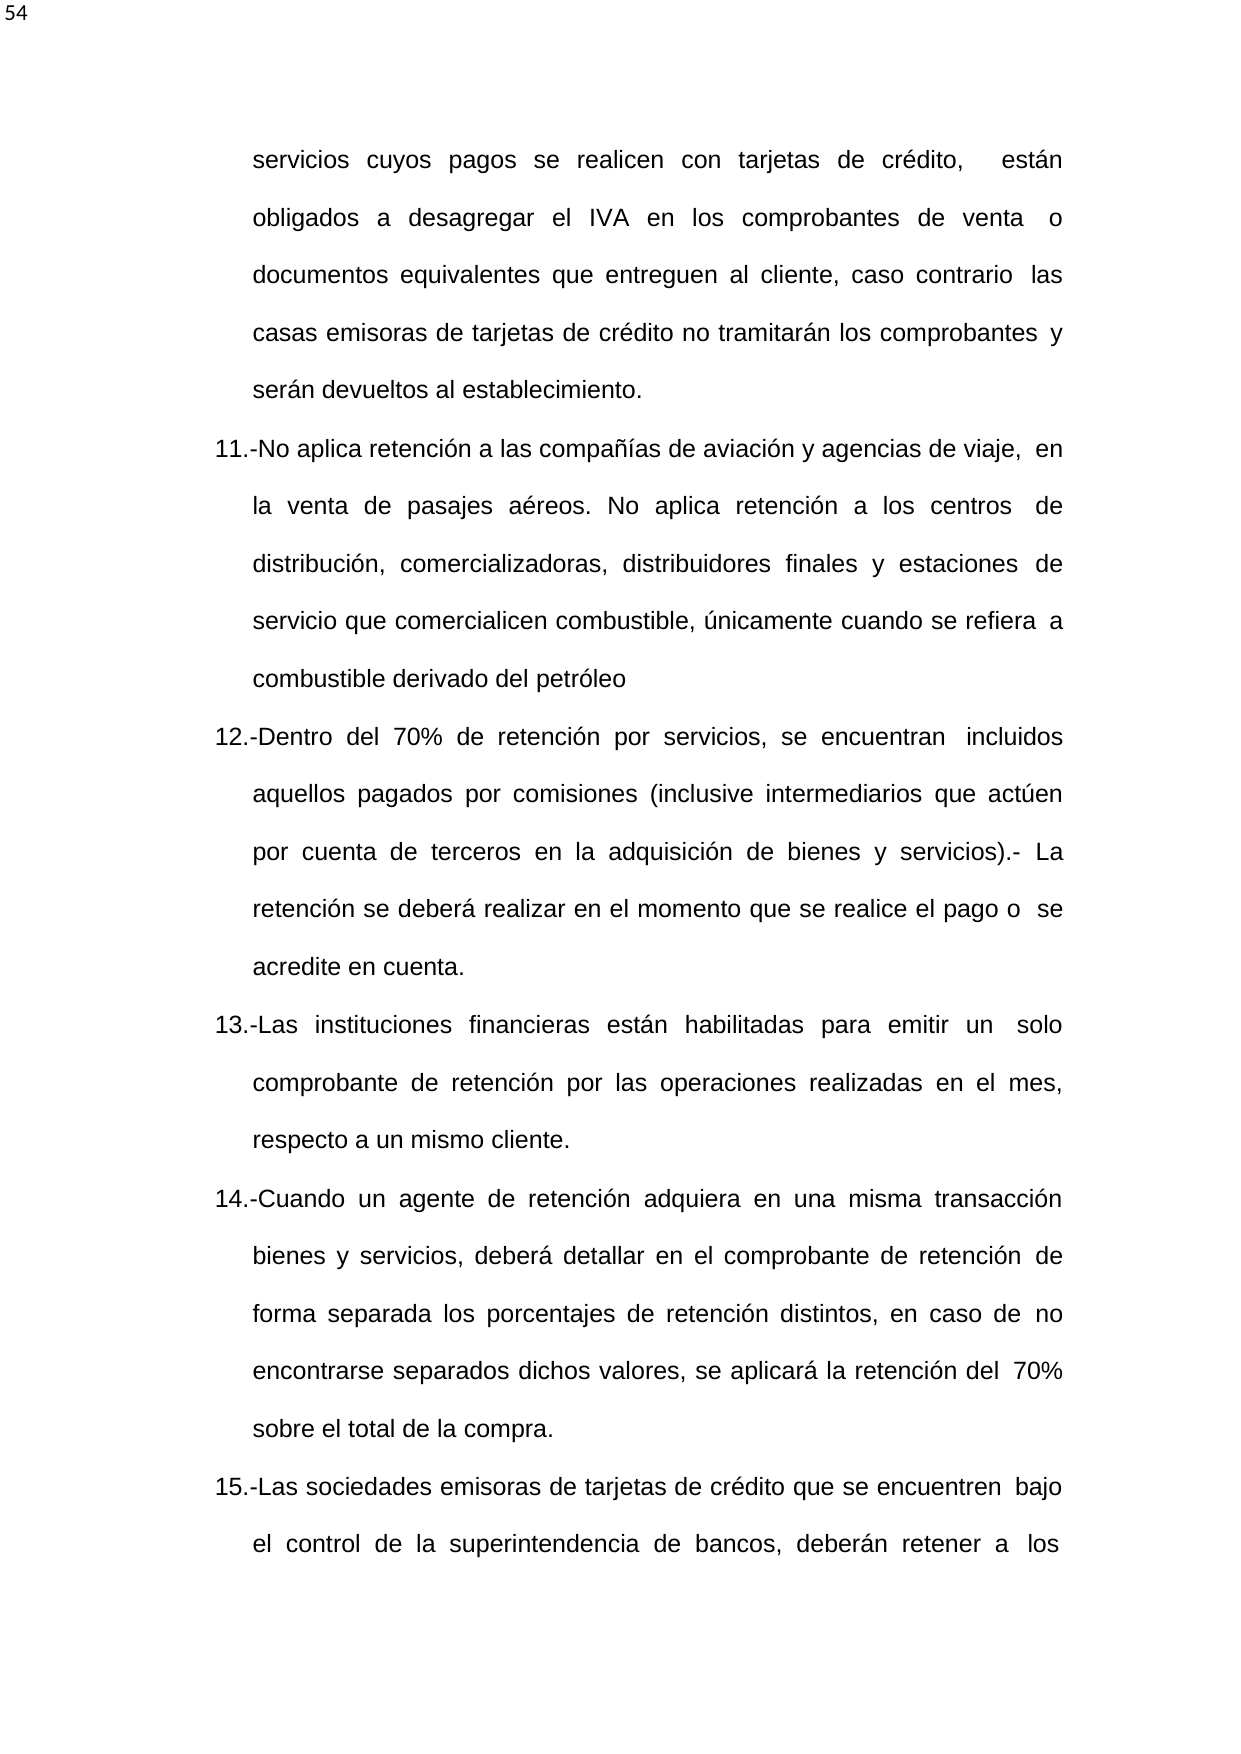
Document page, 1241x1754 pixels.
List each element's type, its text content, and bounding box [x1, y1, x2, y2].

text servicios cuyos pagos se realicen con tarjetas de crédito, están obligados a desagregar el IVA en los comprobantes de venta o documentos equivalentes que entreguen al cliente, caso contrario las casas emisoras de tarjetas de crédito no tramitarán los comprobantes y serán devueltos al establecimiento. [252, 145, 1063, 404]
text 11.-No aplica retención a las compañías de aviación y agencias de viaje, en la venta de pasajes aéreos. No aplica retención a los centros de distribución, comercializadoras, distribuidores finales y estaciones de servicio que comercialicen combustible, únicamente cuando se refiera a combustible derivado del petróleo [214, 434, 1063, 692]
text 15.-Las sociedades emisoras de tarjetas de crédito que se encuentren bajo el control de la superintendencia de bancos, deberán retener a los [214, 1472, 1062, 1558]
text 14.-Cuando un agente de retención adquiera en una misma transacción bienes y servicios, deberá detallar en el comprobante de retención de forma separada los porcentajes de retención distintos, en caso de no encontrarse separados dichos valores, se aplicará la retención del 70% sobre el total de la compra. [214, 1183, 1063, 1442]
text 13.-Las instituciones financieras están habilitadas para emitir un solo comprobante de retención por las operaciones realizadas en el mes, respecto a un mismo cliente. [214, 1010, 1062, 1154]
text 12.-Dentro del 70% de retención por servicios, se encuentran incluidos aquellos pagados por comisiones (inclusive intermediarios que actúen por cuenta de terceros en la adquisición de bienes y servicios).- La retención se deberá realizar en el momento que se realice el pago o se acredite en cuenta. [214, 722, 1063, 981]
